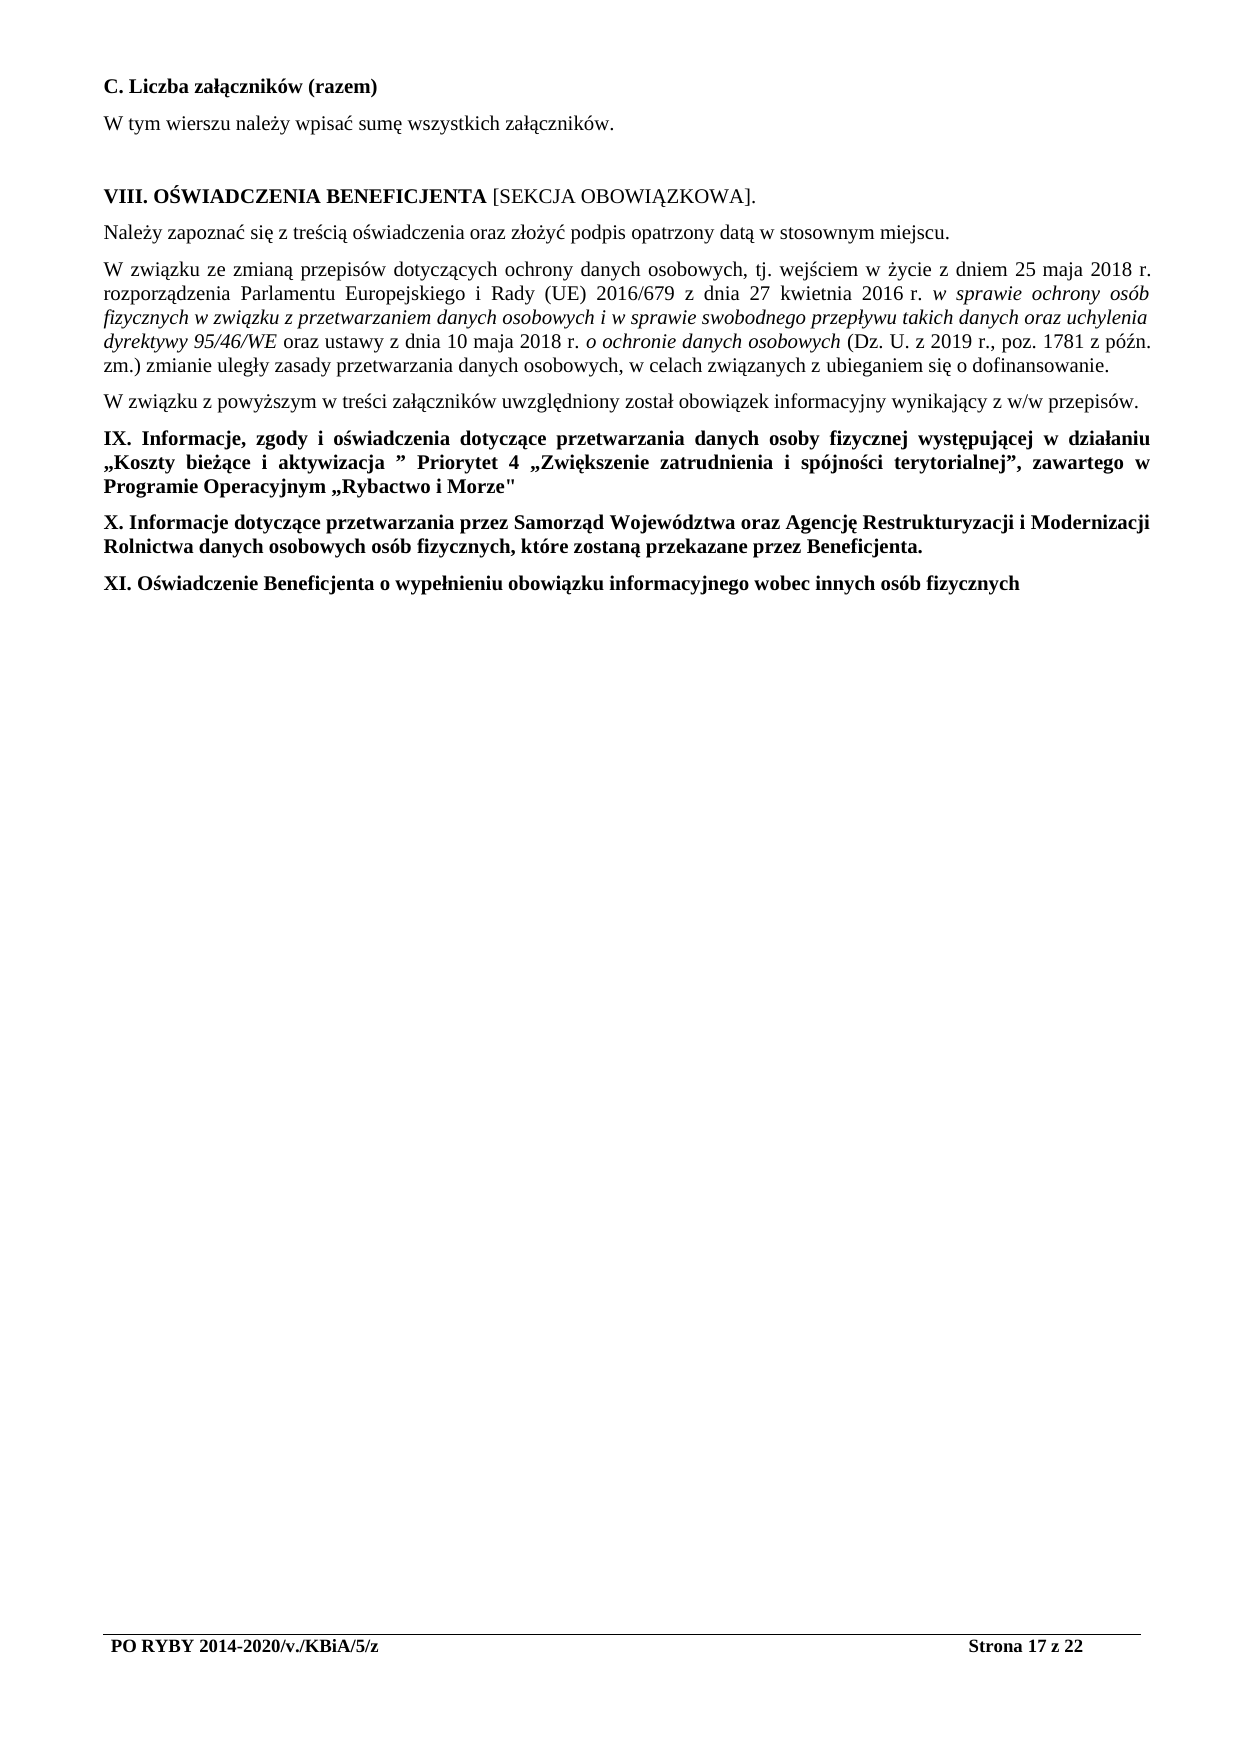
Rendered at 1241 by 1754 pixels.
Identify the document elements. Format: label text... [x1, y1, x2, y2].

text W tym wierszu należy wpisać sumę wszystkich załączników. [103, 110, 1152, 134]
text IX. Informacje, zgody i oświadczenia dotyczące przetwarzania danych osoby fizycznej występującej w działaniu „Koszty bieżące i aktywizacja ” Priorytet 4 „Zwiększenie zatrudnienia i spójności terytorialnej”, zawartego w Programie Operacyjnym „Rybactwo i Morze" [103, 426, 1152, 498]
text Należy zapoznać się z treścią oświadczenia oraz złożyć podpis opatrzony datą w stosownym miejscu. [103, 220, 1152, 244]
text W związku z powyższym w treści załączników uwzględniony został obowiązek informacyjny wynikający z w/w przepisów. [103, 389, 1152, 413]
text XI. Oświadczenie Beneficjenta o wypełnieniu obowiązku informacyjnego wobec innych osób fizycznych [103, 571, 1152, 595]
text C. Liczba załączników (razem) [103, 74, 1152, 98]
text W związku ze zmianą przepisów dotyczących ochrony danych osobowych, tj. wejściem w życie z dniem 25 maja 2018 r. rozporządzenia Parlamentu Europejskiego i Rady (UE) 2016/679 z dnia 27 kwietnia 2016 r. w sprawie ochrony osób fizycznych w związku z przetwarzaniem danych osobowych i w sprawie swobodnego przepływu takich danych oraz uchylenia dyrektywy 95/46/WE oraz ustawy z dnia 10 maja 2018 r. o ochronie danych osobowych (Dz. U. z 2019 r., poz. 1781 z późn. zm.) zmianie uległy zasady przetwarzania danych osobowych, w celach związanych z ubieganiem się o dofinansowanie. [103, 257, 1152, 377]
text X. Informacje dotyczące przetwarzania przez Samorząd Województwa oraz Agencję Restrukturyzacji i Modernizacji Rolnictwa danych osobowych osób fizycznych, które zostaną przekazane przez Beneficjenta. [103, 510, 1152, 558]
text VIII. OŚWIADCZENIA BENEFICJENTA [SEKCJA OBOWIĄZKOWA]. [103, 183, 1152, 208]
